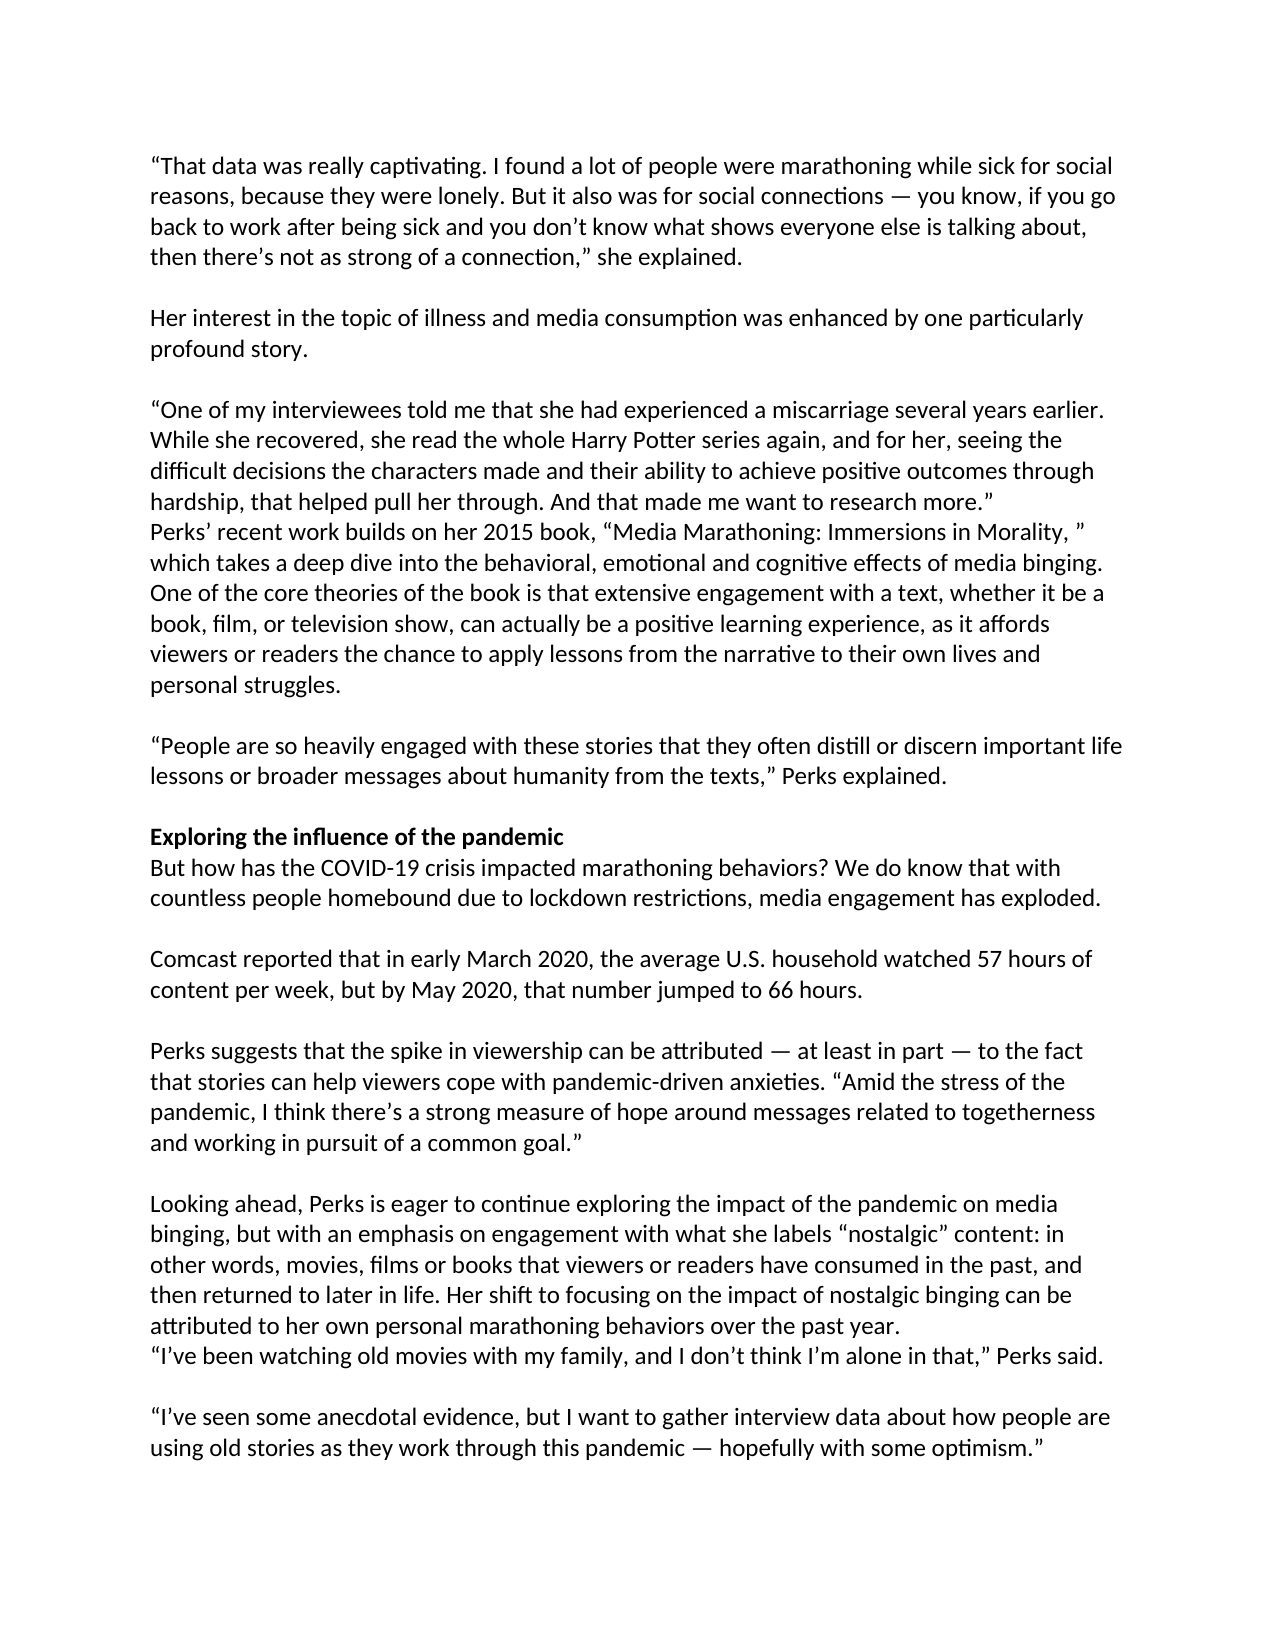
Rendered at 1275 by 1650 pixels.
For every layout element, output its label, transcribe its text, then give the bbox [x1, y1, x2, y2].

text Comcast reported that in early March 2020, the average U.S. household watched 57 hours of content per week, but by May 2020, that number jumped to 66 hours. [150, 913, 1125, 1004]
text “I’ve been watching old movies with my family, and I don’t think I’m alone in that,” Perks said. [150, 1340, 1125, 1371]
text “That data was really captivating. I found a lot of people were marathoning while sick for social reasons, because they were lonely. But it also was for social connections — you know, if you go back to work after being sick and you don’t know what shows everyone else is talking about, then there’s not as strong of a connection,” she explained. [150, 150, 1125, 272]
text One of the core theories of the book is that extensive engagement with a text, whether it be a book, film, or television show, can actually be a positive learning experience, as it affords viewers or readers the chance to apply lessons from the narrative to their own lives and personal struggles. [150, 577, 1125, 699]
text But how has the COVID-19 crisis impacted marathoning behaviors? We do know that with countless people homebound due to lockdown restrictions, media engagement has exploded. [150, 852, 1125, 913]
text Her interest in the topic of illness and media consumption was enhanced by one particularly profound story. [150, 303, 1125, 364]
text Looking ahead, Perks is eager to continue exploring the impact of the pandemic on media binging, but with an emphasis on engagement with what she labels “nostalgic” content: in other words, movies, films or books that viewers or readers have consumed in the past, and then returned to later in life. Her shift to focusing on the impact of nostalgic binging can be attributed to her own personal marathoning behaviors over the past year. [150, 1188, 1125, 1340]
text “People are so heavily engaged with these stories that they often distill or discern important life lessons or broader messages about humanity from the texts,” Perks explained. [150, 730, 1125, 791]
text Exploring the influence of the pandemic [150, 821, 1125, 852]
text “One of my interviewees told me that she had experienced a miscarriage several years earlier. While she recovered, she read the whole Harry Potter series again, and for her, seeing the difficult decisions the characters made and their ability to achieve positive outcomes through hardship, that helped pull her through. And that made me want to research more.” [150, 394, 1125, 516]
text “I’ve seen some anecdotal evidence, but I want to gather interview data about how people are using old stories as they work through this pandemic — hopefully with some optimism.” [150, 1401, 1125, 1462]
text Perks’ recent work builds on her 2015 book, “Media Marathoning: Immersions in Morality, ” which takes a deep dive into the behavioral, emotional and cognitive effects of media binging. [150, 516, 1125, 577]
text Perks suggests that the spike in viewership can be attributed — at least in part — to the fact that stories can help viewers cope with pandemic-driven anxieties. “Amid the stress of the pandemic, I think there’s a strong measure of hope around messages related to togetherness and working in pursuit of a common goal.” [150, 1004, 1125, 1157]
